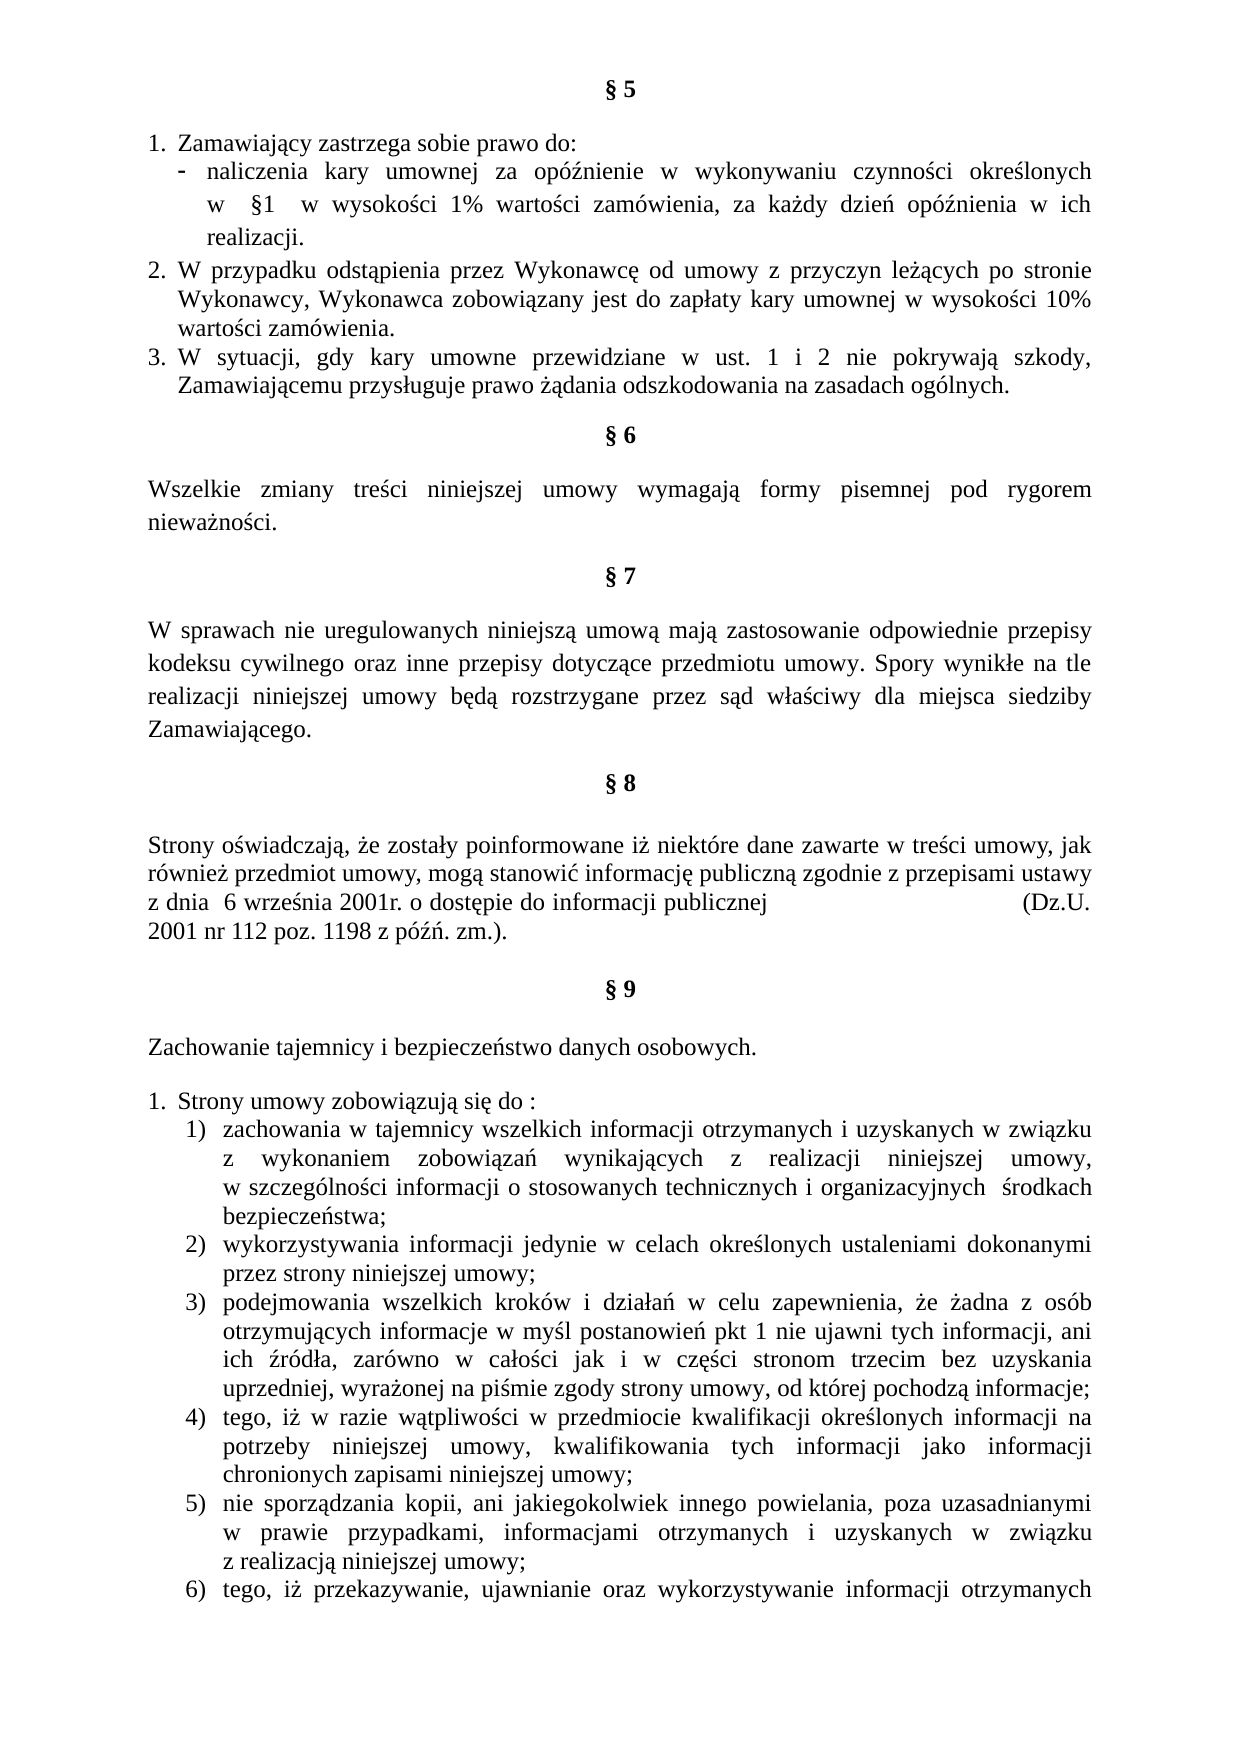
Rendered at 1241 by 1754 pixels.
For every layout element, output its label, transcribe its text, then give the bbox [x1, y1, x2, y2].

text W sprawach nie uregulowanych niniejszą umową mają zastosowanie odpowiednie przepisy kodeksu cywilnego oraz inne przepisy dotyczące przedmiotu umowy. Spory wynikłe na tle realizacji niniejszej umowy będą rozstrzygane przez sąd właściwy dla miejsca siedziby Zamawiającego. [148, 615, 1093, 742]
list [185, 1574, 1093, 1603]
list podejmowania wszelkich kroków i działań w celu zapewnienia, że żadna z osób otrzymujących informacje w myśl postanowień pkt 1 nie ujawni tych informacji, ani ich źródła, zarówno w całości jak i w części stronom trzecim bez uzyskania uprzedniej, wyrażonej na piśmie zgody strony umowy, od której pochodzą informacje; [185, 1287, 1093, 1402]
text Wszelkie zmiany treści niniejszej umowy wymagają formy pisemnej pod rygorem nieważności. [148, 474, 1093, 536]
list zachowania w tajemnicy wszelkich informacji otrzymanych i uzyskanych w związku z wykonaniem zobowiązań wynikających z realizacji niniejszej umowy, w szczególności informacji o stosowanych technicznych i organizacyjnych środkach bezpieczeństwa; [185, 1114, 1093, 1229]
text § 5 [148, 74, 1093, 103]
text Zachowanie tajemnicy i bezpieczeństwo danych osobowych. [148, 1032, 1093, 1061]
list Strony umowy zobowiązują się do : [148, 1086, 1093, 1114]
list tego, iż w razie wątpliwości w przedmiocie kwalifikacji określonych informacji na potrzeby niniejszej umowy, kwalifikowania tych informacji jako informacji chronionych zapisami niniejszej umowy; [185, 1402, 1093, 1488]
text § 7 [148, 561, 1093, 589]
subtitle Strony oświadczają, że zostały poinformowane iż niektóre dane zawarte w treści umowy, jak również przedmiot umowy, mogą stanowić informację publiczną zgodnie z przepisami ustawy z dnia 6 września 2001r. o dostępie do informacji publicznej (Dz.U. 2001 nr 112 poz. 1198 z późń. zm.). [148, 830, 1093, 945]
text § 9 [148, 974, 1093, 1003]
list W przypadku odstąpienia przez Wykonawcę od umowy z przyczyn leżących po stronie Wykonawcy, Wykonawca zobowiązany jest do zapłaty kary umownej w wysokości 10% wartości zamówienia. [148, 256, 1093, 342]
list naliczenia kary umownej za opóźnienie w wykonywaniu czynności określonych w §1 w wysokości 1% wartości zamówienia, za każdy dzień opóźnienia w ich realizacji. [177, 156, 1093, 251]
list W sytuacji, gdy kary umowne przewidziane w ust. 1 i 2 nie pokrywają szkody, Zamawiającemu przysługuje prawo żądania odszkodowania na zasadach ogólnych. [148, 342, 1093, 399]
text § 8 [148, 768, 1093, 796]
list nie sporządzania kopii, ani jakiegokolwiek innego powielania, poza uzasadnianymi w prawie przypadkami, informacjami otrzymanych i uzyskanych w związku z realizacją niniejszej umowy; [185, 1488, 1093, 1574]
list wykorzystywania informacji jedynie w celach określonych ustaleniami dokonanymi przez strony niniejszej umowy; [185, 1229, 1093, 1287]
list Zamawiający zastrzega sobie prawo do: [148, 128, 1093, 156]
text § 6 [148, 420, 1093, 449]
